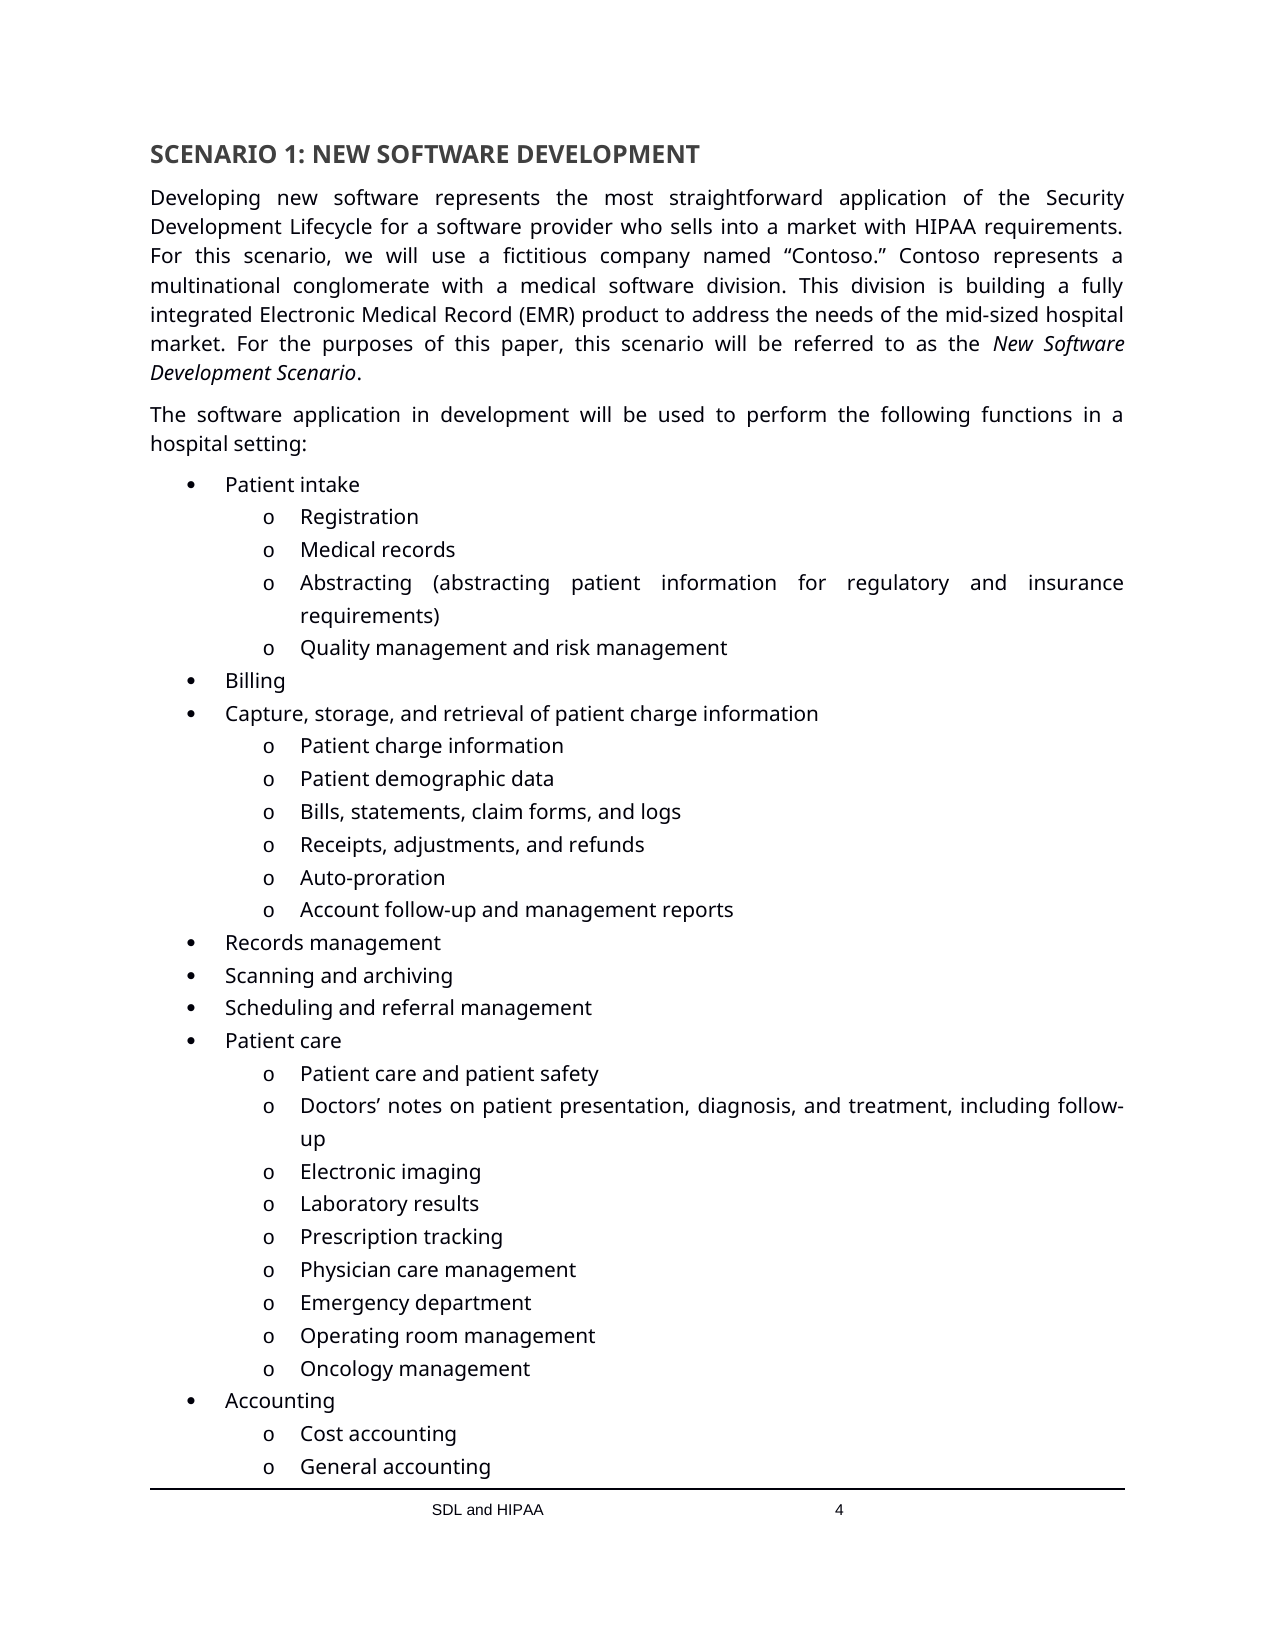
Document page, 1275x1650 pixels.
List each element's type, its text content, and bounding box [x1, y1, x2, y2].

text The software application in development will be used to perform the following functions in a hospital setting: [150, 399, 1125, 457]
list Bills, statements, claim forms, and logs [262, 797, 1125, 826]
list Prescription tracking [262, 1222, 1125, 1251]
list Medical records [262, 535, 1125, 564]
list Accounting [187, 1386, 1125, 1415]
list Cost accounting [262, 1419, 1125, 1448]
list Electronic imaging [262, 1157, 1125, 1185]
list Physician care management [262, 1255, 1125, 1284]
list Scanning and archiving [187, 961, 1125, 989]
list Emergency department [262, 1288, 1125, 1317]
list Quality management and risk management [262, 633, 1125, 662]
list Records management [187, 928, 1125, 957]
list Patient demographic data [262, 764, 1125, 793]
list Patient care and patient safety [262, 1059, 1125, 1087]
list Scheduling and referral management [187, 993, 1125, 1022]
list Abstracting (abstracting patient information for regulatory and insurance requirements) [262, 568, 1125, 629]
list Patient care [187, 1026, 1125, 1054]
list Auto-proration [262, 863, 1125, 891]
list Patient charge information [262, 731, 1125, 760]
subtitle Scenario 1: New Software Development [150, 141, 1125, 170]
list Patient intake [187, 470, 1125, 498]
list Laboratory results [262, 1189, 1125, 1218]
list Doctors’ notes on patient presentation, diagnosis, and treatment, including follow-up [262, 1091, 1125, 1153]
list Billing [187, 666, 1125, 694]
list Operating room management [262, 1321, 1125, 1349]
list Account follow-up and management reports [262, 895, 1125, 924]
text Developing new software represents the most straightforward application of the Security Development Lifecycle for a software provider who sells into a market with HIPAA requirements. For this scenario, we will use a fictitious company named “Contoso.” Contoso represents a multinational conglomerate with a medical software division. This division is building a fully integrated Electronic Medical Record (EMR) product to address the needs of the mid-sized hospital market. For the purposes of this paper, this scenario will be referred to as the New Software Development Scenario. [150, 182, 1125, 386]
list Receipts, adjustments, and refunds [262, 830, 1125, 858]
list General accounting [262, 1452, 1125, 1480]
list Oncology management [262, 1354, 1125, 1382]
list Capture, storage, and retrieval of patient charge information [187, 699, 1125, 727]
list Registration [262, 502, 1125, 531]
